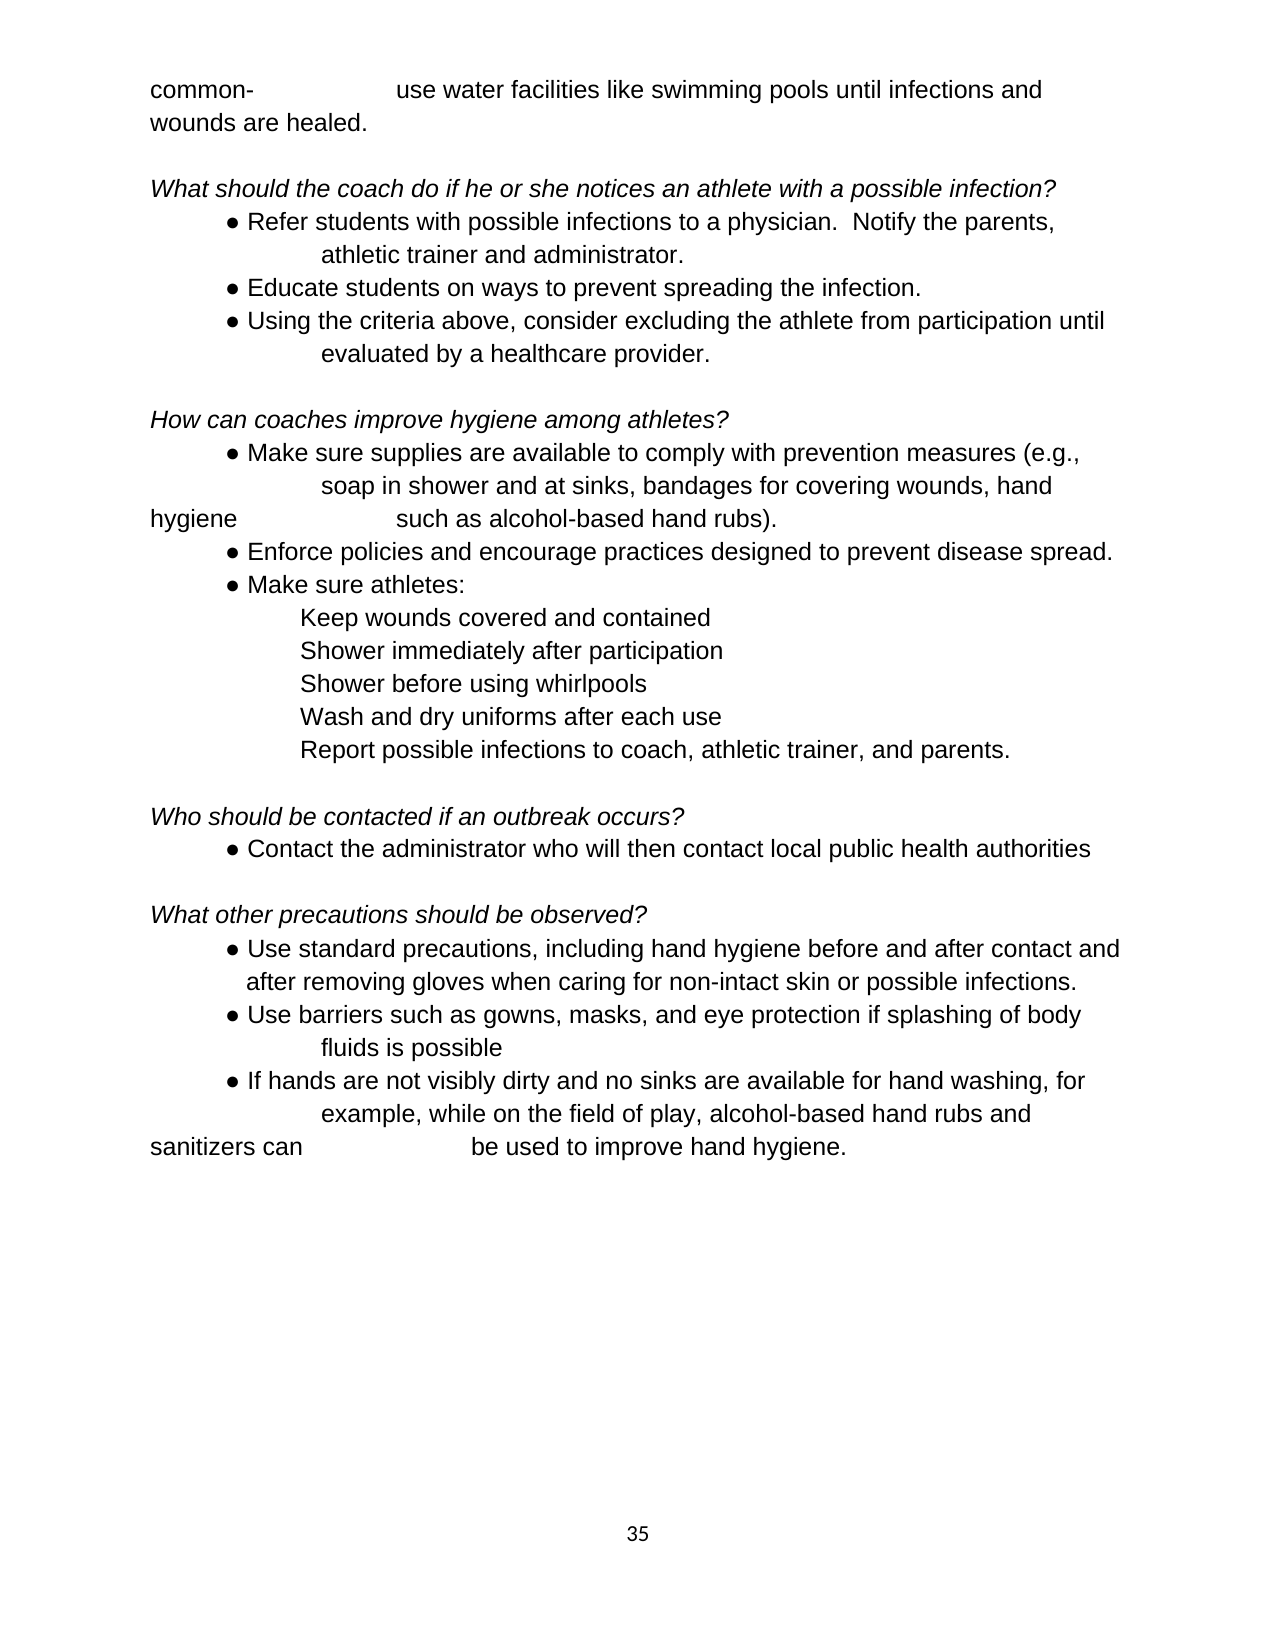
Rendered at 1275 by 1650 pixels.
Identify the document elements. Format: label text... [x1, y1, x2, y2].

text ● Use barriers such as gowns, masks, and eye protection if splashing of body fluids is possible [150, 999, 1125, 1061]
text How can coaches improve hygiene among athletes? [150, 405, 1125, 434]
text What should the coach do if he or she notices an athlete with a possible infection? [150, 174, 1125, 203]
text What other precautions should be observed? [150, 901, 1125, 929]
text ● Refer students with possible infections to a physician. Notify the parents, athletic trainer and administrator. [150, 207, 1125, 269]
text ● Contact the administrator who will then contact local public health authorities [150, 834, 1125, 863]
text Who should be contacted if an outbreak occurs? [150, 801, 1125, 830]
text Report possible infections to coach, athletic trainer, and parents. [225, 735, 1125, 764]
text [150, 75, 1125, 137]
text ● Enforce policies and encourage practices designed to prevent disease spread. [150, 537, 1125, 566]
text ● Use standard precautions, including hand hygiene before and after contact and after removing gloves when caring for non-intact skin or possible infections. [150, 933, 1125, 995]
text Keep wounds covered and contained [225, 603, 1125, 632]
text ● Educate students on ways to prevent spreading the infection. [150, 273, 1125, 302]
text Wash and dry uniforms after each use [225, 702, 1125, 731]
text ● Make sure supplies are available to comply with prevention measures (e.g., soap in shower and at sinks, bandages for covering wounds, hand hygiene such as alcohol-based hand rubs). [150, 438, 1125, 533]
text Shower immediately after participation [225, 636, 1125, 665]
text ● Make sure athletes: [150, 570, 1125, 599]
text Shower before using whirlpools [225, 669, 1125, 698]
text ● If hands are not visibly dirty and no sinks are available for hand washing, for example, while on the field of play, alcohol-based hand rubs and sanitizers can be used to improve hand hygiene. [150, 1066, 1125, 1160]
text ● Using the criteria above, consider excluding the athlete from participation until evaluated by a healthcare provider. [150, 306, 1125, 368]
